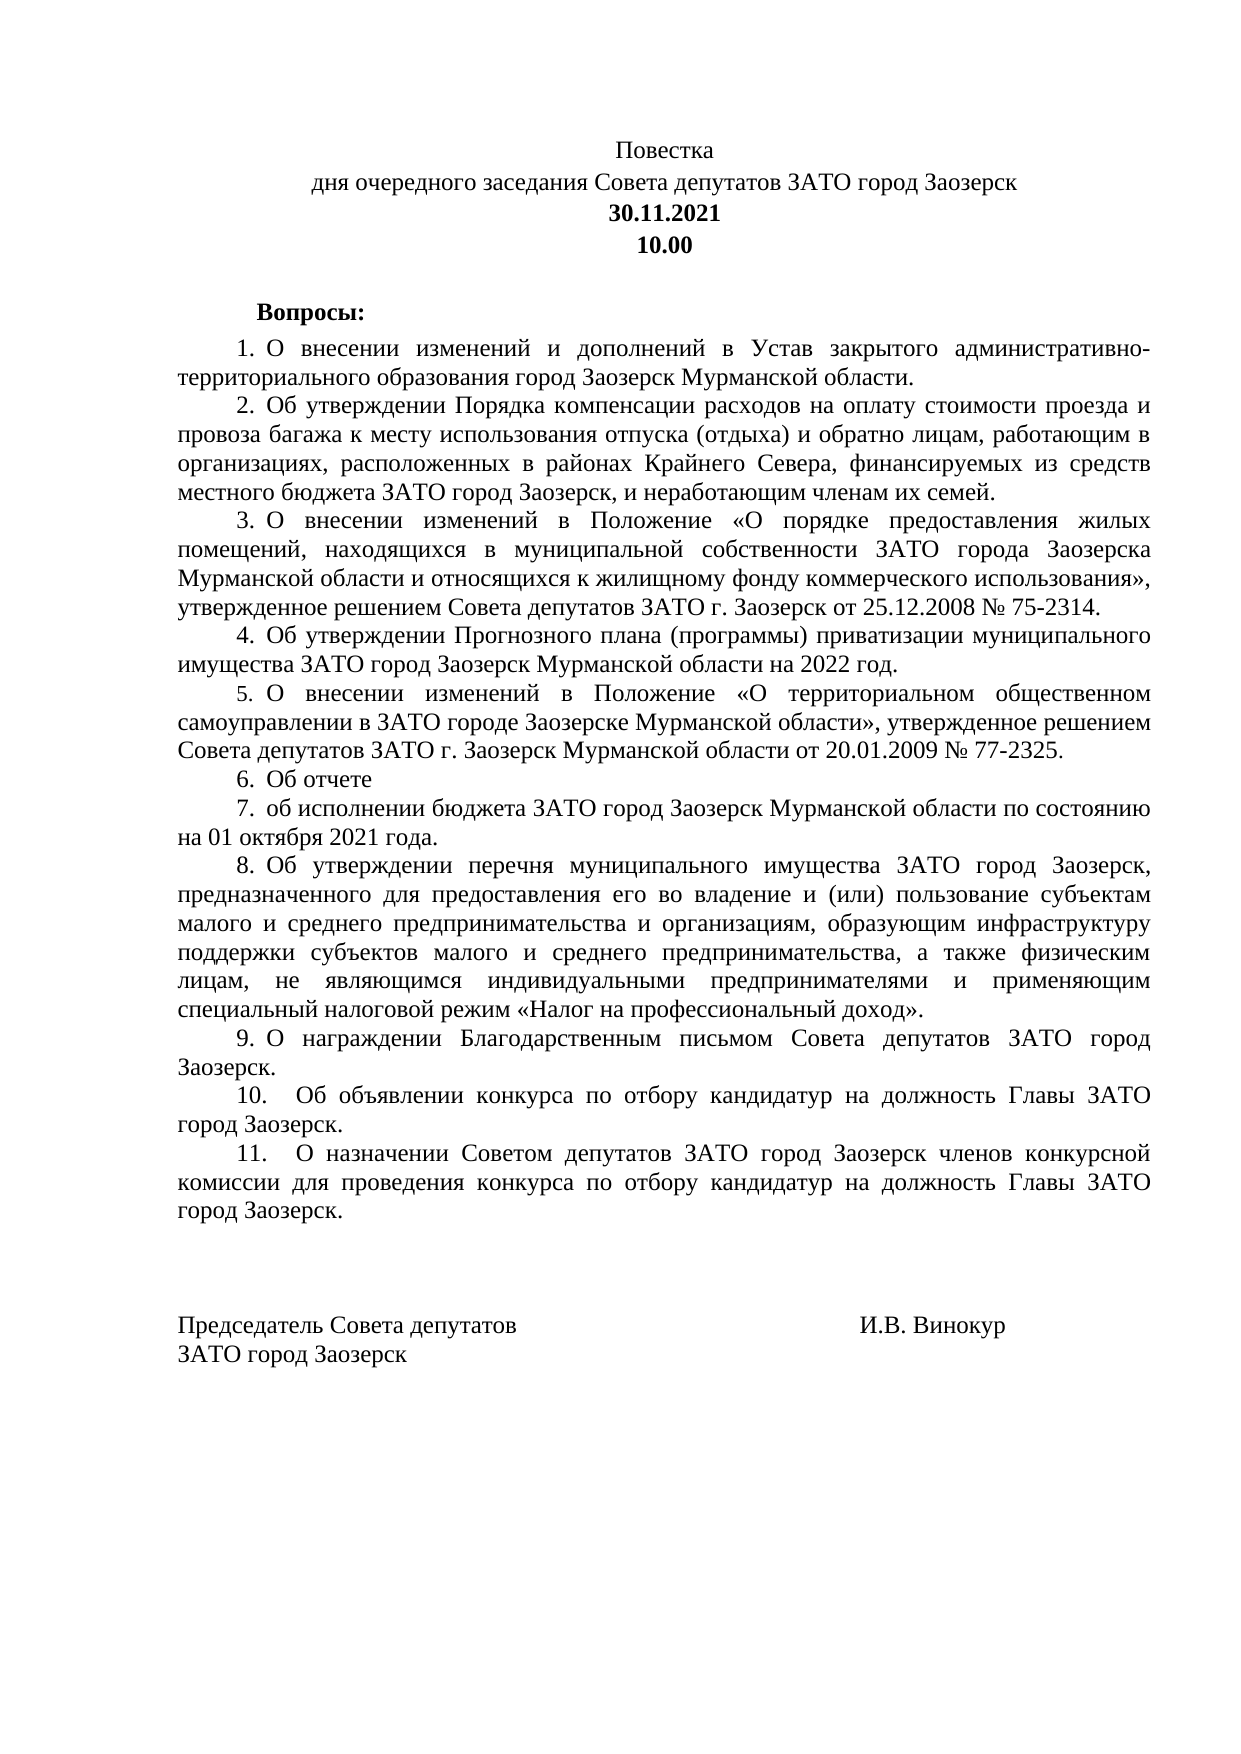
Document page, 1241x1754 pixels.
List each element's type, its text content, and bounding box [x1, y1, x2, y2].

text дня очередного заседания Совета депутатов ЗАТО город Заозерск [177, 167, 1152, 195]
list Об объявлении конкурса по отбору кандидатур на должность Главы ЗАТО город Заозерск. [177, 1081, 1152, 1138]
list О внесении изменений в Положение «О территориальном общественном самоуправлении в ЗАТО городе Заозерске Мурманской области», утвержденное решением Совета депутатов ЗАТО г. Заозерск Мурманской области от 20.01.2009 № 77-2325. [177, 678, 1152, 764]
list об исполнении бюджета ЗАТО город Заозерск Мурманской области по состоянию на 01 октября 2021 года. [177, 793, 1152, 851]
list О внесении изменений и дополнений в Устав закрытого административно-территориального образования город Заозерск Мурманской области. [177, 333, 1152, 391]
list Об утверждении Прогнозного плана (программы) приватизации муниципального имущества ЗАТО город Заозерск Мурманской области на 2022 год. [177, 621, 1152, 678]
list Об утверждении Порядка компенсации расходов на оплату стоимости проезда и провоза багажа к месту использования отпуска (отдыха) и обратно лицам, работающим в организациях, расположенных в районах Крайнего Севера, финансируемых из средств местного бюджета ЗАТО город Заозерск, и неработающим членам их семей. [177, 391, 1152, 506]
list Об отчете [177, 764, 1152, 793]
list О назначении Советом депутатов ЗАТО город Заозерск членов конкурсной комиссии для проведения конкурса по отбору кандидатур на должность Главы ЗАТО город Заозерск. [177, 1138, 1152, 1224]
list О награждении Благодарственным письмом Совета депутатов ЗАТО город Заозерск. [177, 1023, 1152, 1081]
text Повестка [177, 135, 1152, 164]
text 10.00 [177, 230, 1152, 258]
text 30.11.2021 [177, 198, 1152, 227]
title Об утверждении перечня муниципального имущества ЗАТО город Заозерск, предназначенного для предоставления его во владение и (или) пользование субъектам малого и среднего предпринимательства и организациям, образующим инфраструктуру поддержки субъектов малого и среднего предпринимательства, а также физическим лицам, не являющимся индивидуальными предпринимателями и применяющим специальный налоговой режим «Налог на профессиональный доход». [177, 851, 1152, 1023]
text ЗАТО город Заозерск [177, 1339, 1148, 1368]
text Председатель Совета депутатов И.В. Винокур [177, 1311, 1148, 1339]
list О внесении изменений в Положение «О порядке предоставления жилых помещений, находящихся в муниципальной собственности ЗАТО города Заозерска Мурманской области и относящихся к жилищному фонду коммерческого использования», утвержденное решением Совета депутатов ЗАТО г. Заозерск от 25.12.2008 № 75-2314. [177, 506, 1152, 621]
text Вопросы: [181, 297, 1148, 326]
